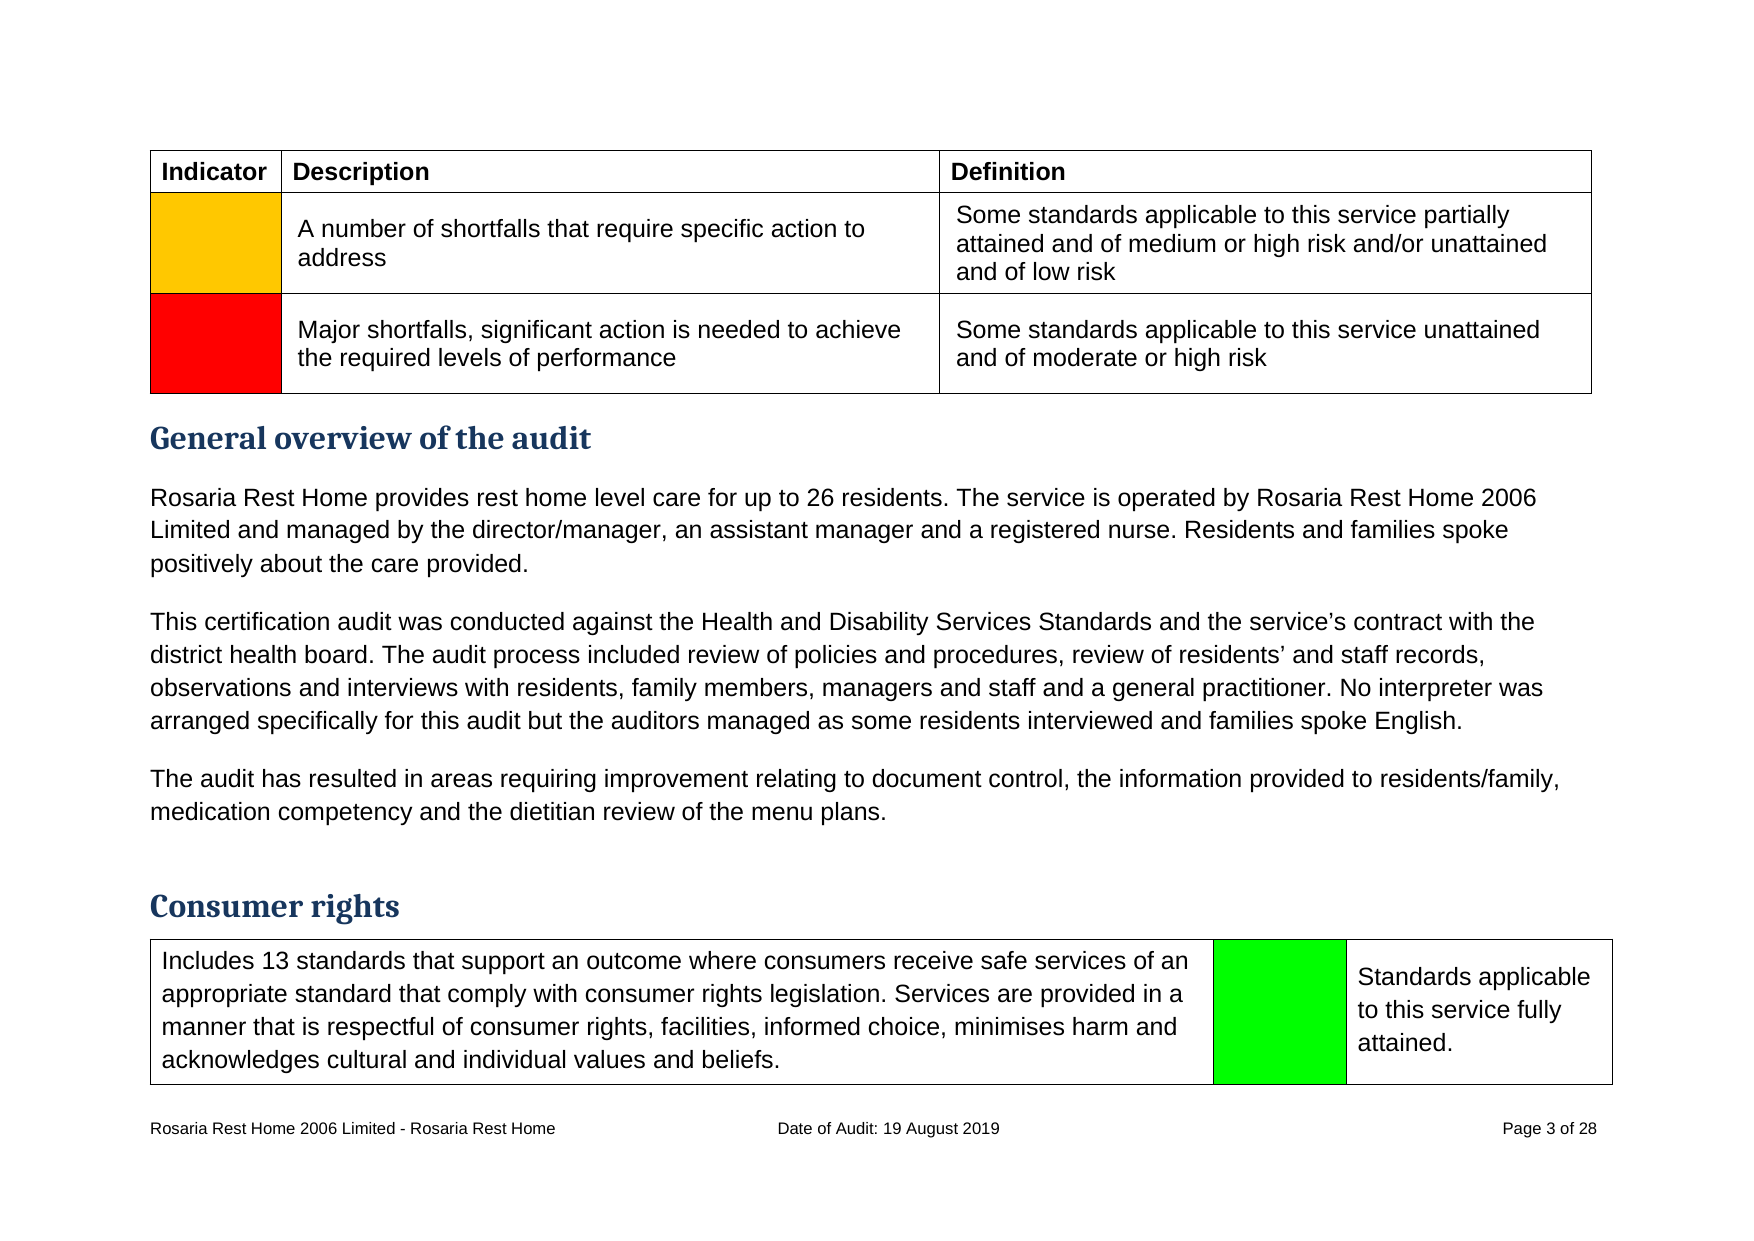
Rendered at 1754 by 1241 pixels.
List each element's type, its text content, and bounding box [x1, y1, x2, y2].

table_header [1214, 940, 1346, 1084]
text This certification audit was conducted against the Health and Disability Services Standards and the service’s contract with the district health board. The audit process included review of policies and procedures, review of residents’ and staff records, observations and interviews with residents, family members, managers and staff and a general practitioner. No interpreter was arranged specifically for this audit but the auditors managed as some residents interviewed and families spoke English. [150, 607, 1604, 734]
table_header Standards applicable to this service fully attained. [1347, 940, 1612, 1084]
table_cell A number of shortfalls that require specific action to address [282, 193, 939, 293]
table_header Definition [940, 151, 1591, 192]
table_cell Major shortfalls, significant action is needed to achieve the required levels of performance [282, 294, 939, 393]
subtitle General overview of the audit [150, 419, 1604, 457]
table_header Description [282, 151, 939, 192]
text The audit has resulted in areas requiring improvement relating to document control, the information provided to residents/family, medication competency and the dietitian review of the menu plans. [150, 764, 1604, 825]
table_header Indicator [151, 151, 281, 192]
table_cell [151, 193, 281, 293]
table_header Includes 13 standards that support an outcome where consumers receive safe services of an appropriate standard that comply with consumer rights legislation. Services are provided in a manner that is respectful of consumer rights, facilities, informed choice, minimises harm and acknowledges cultural and individual values and beliefs. [151, 940, 1213, 1084]
text Rosaria Rest Home provides rest home level care for up to 26 residents. The service is operated by Rosaria Rest Home 2006 Limited and managed by the director/manager, an assistant manager and a registered nurse. Residents and families spoke positively about the care provided. [150, 482, 1604, 577]
table_cell Some standards applicable to this service partially attained and of medium or high risk and/or unattained and of low risk [940, 193, 1591, 293]
table_cell [151, 294, 281, 393]
subtitle Consumer rights [150, 888, 1604, 926]
table_cell Some standards applicable to this service unattained and of moderate or high risk [940, 294, 1591, 393]
